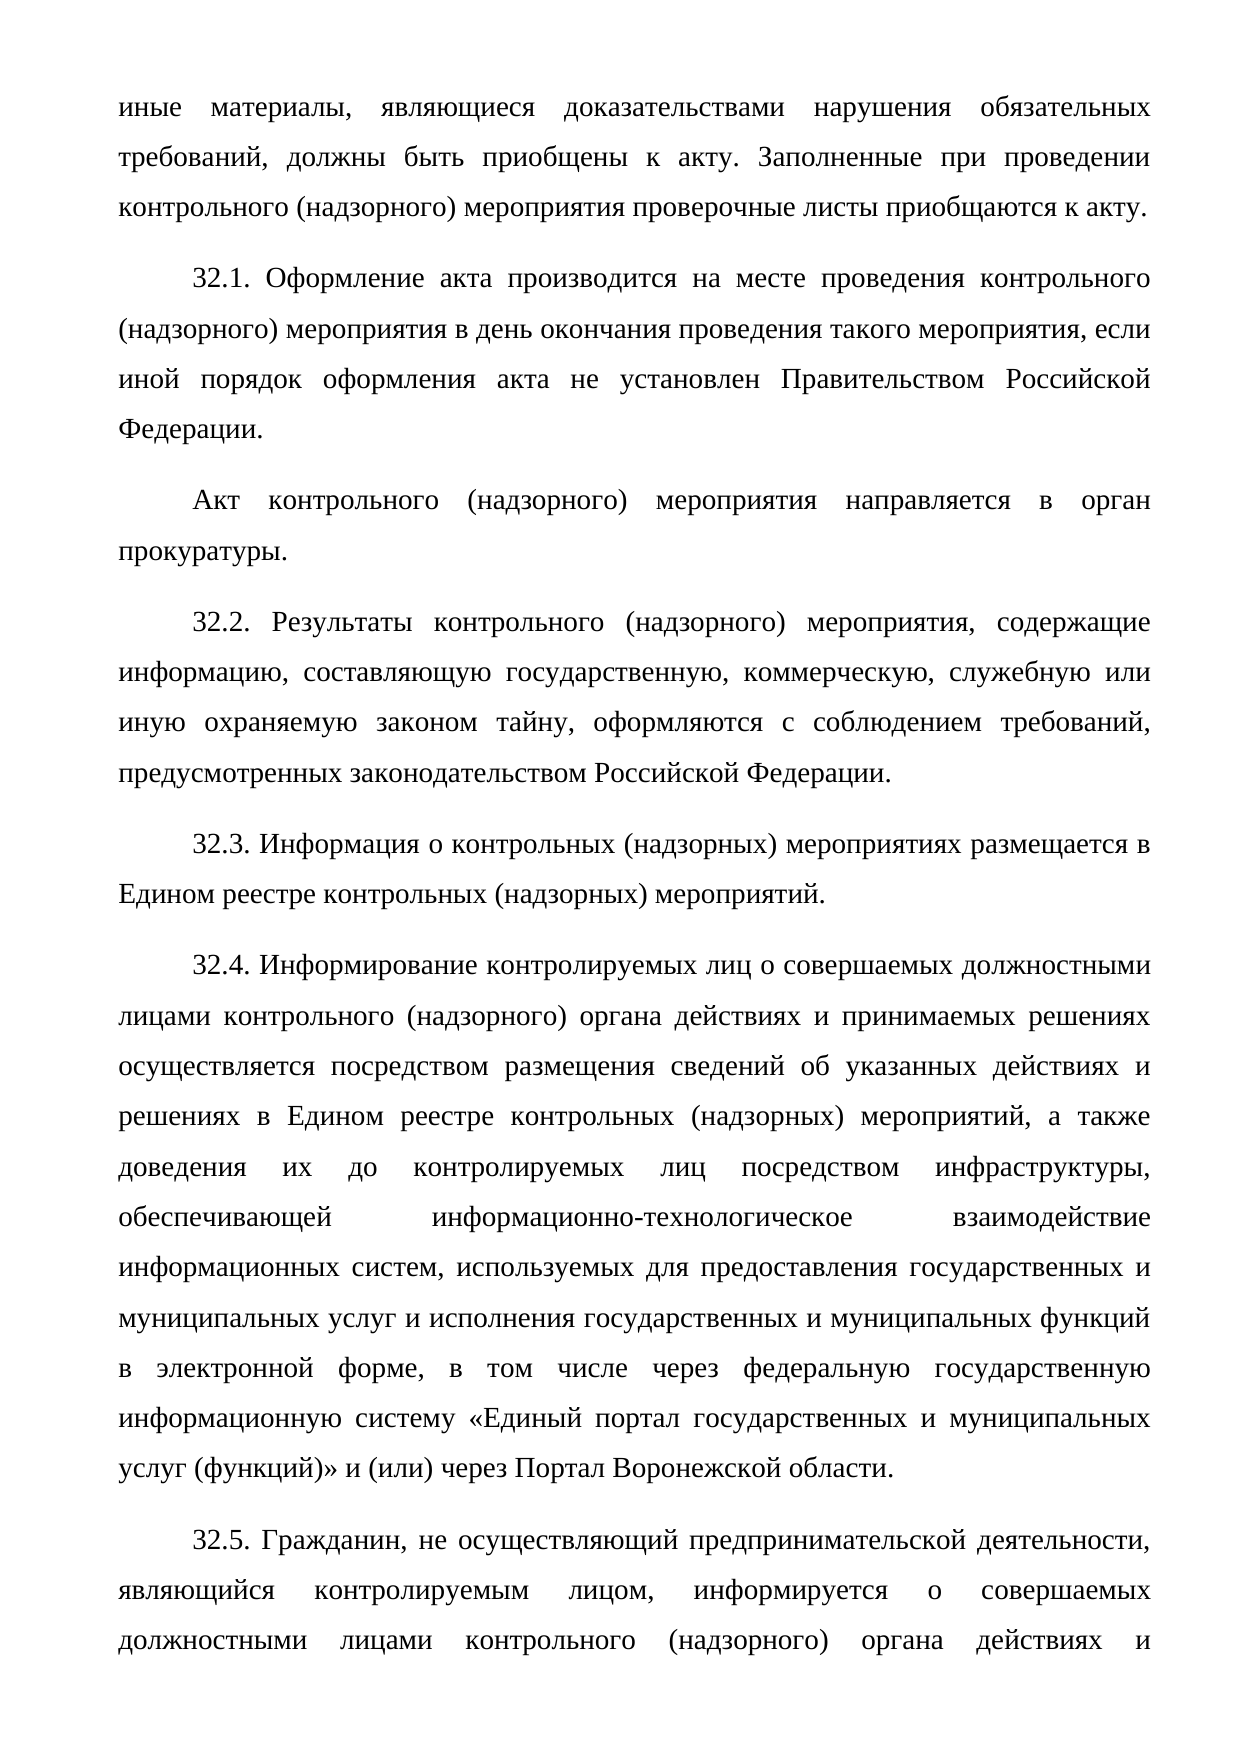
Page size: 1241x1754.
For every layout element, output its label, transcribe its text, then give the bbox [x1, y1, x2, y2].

text Акт контрольного (надзорного) мероприятия направляется в орган прокуратуры. [118, 482, 1152, 566]
text 32.3. Информация о контрольных (надзорных) мероприятиях размещается в Едином реестре контрольных (надзорных) мероприятий. [118, 826, 1152, 910]
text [118, 1522, 1152, 1656]
text 32.1. Оформление акта производится на месте проведения контрольного (надзорного) мероприятия в день окончания проведения такого мероприятия, если иной порядок оформления акта не установлен Правительством Российской Федерации. [118, 260, 1152, 445]
text 32.4. Информирование контролируемых лиц о совершаемых должностными лицами контрольного (надзорного) органа действиях и принимаемых решениях осуществляется посредством размещения сведений об указанных действиях и решениях в Едином реестре контрольных (надзорных) мероприятий, а также доведения их до контролируемых лиц посредством инфраструктуры, обеспечивающей информационно-технологическое взаимодействие информационных систем, используемых для предоставления государственных и муниципальных услуг и исполнения государственных и муниципальных функций в электронной форме, в том числе через федеральную государственную информационную систему «Единый портал государственных и муниципальных услуг (функций)» и (или) через Портал Воронежской области. [118, 947, 1152, 1484]
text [118, 89, 1152, 223]
text 32.2. Результаты контрольного (надзорного) мероприятия, содержащие информацию, составляющую государственную, коммерческую, служебную или иную охраняемую законом тайну, оформляются с соблюдением требований, предусмотренных законодательством Российской Федерации. [118, 604, 1152, 788]
